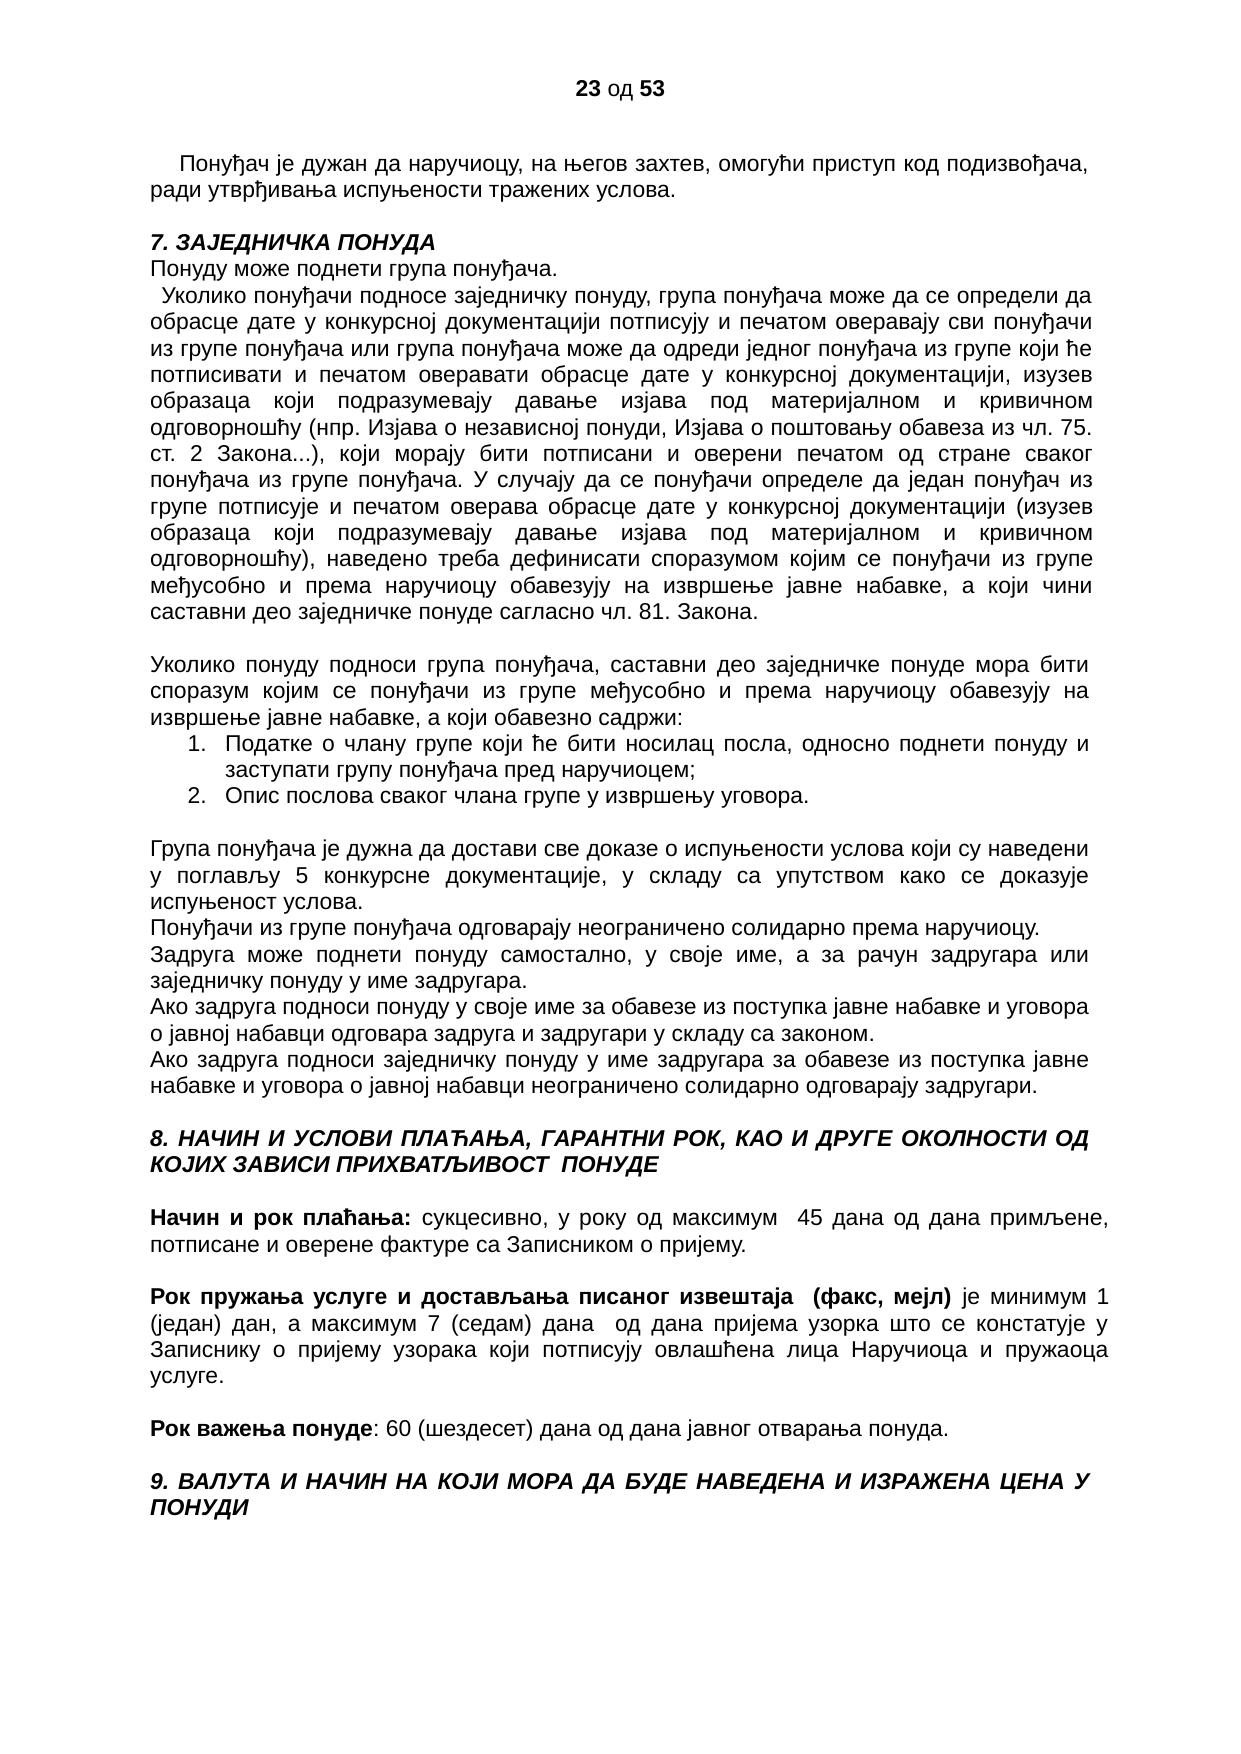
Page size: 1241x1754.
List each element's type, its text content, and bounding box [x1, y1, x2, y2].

text Рок важења понуде: 60 (шездесет) дана од дана јавног отварања понуда. [150, 1415, 1110, 1441]
text 8. НАЧИН И УСЛОВИ ПЛАЋАЊА, ГАРАНТНИ РОК, КАО И ДРУГЕ ОКОЛНОСТИ ОД КОЈИХ ЗАВИСИ ПРИХВАТЉИВОСТ ПОНУДЕ [150, 1125, 1090, 1178]
text Група понуђача је дужна да достави све доказе о испуњености услова који су наведени у поглављу 5 конкурсне документације, у складу са упутством како се доказује испуњеност услова. [150, 835, 1090, 914]
text 9. ВАЛУТА И НАЧИН НА КОЈИ МОРА ДА БУДЕ НАВЕДЕНА И ИЗРАЖЕНА ЦЕНА У ПОНУДИ [150, 1468, 1090, 1520]
text Понуђач је дужан да наручиоцу, на његов захтев, омогући приступ код подизвођача, ради утврђивања испуњености тражених услова. [150, 150, 1090, 203]
list Податке о члану групе који ће бити носилац посла, односно поднети понуду и заступати групу понуђача пред наручиоцем; [187, 730, 1090, 782]
text 7. ЗАЈЕДНИЧКА ПОНУДА [150, 229, 1090, 255]
text Рок пружања услуге и достављања писаног извештаја (факс, мејл) је минимум 1 (један) дан, а максимум 7 (седам) дана од дана пријема узорка што се констатује у Записнику о пријему узорака који потписују овлашћена лица Наручиоца и пружаоца услуге. [150, 1283, 1110, 1389]
text Понуђачи из групе понуђача одговарају неограничено солидарно према наручиоцу. [150, 914, 1090, 941]
text Задруга може поднети понуду самостално, у своје име, а за рачун задругара или заједничку понуду у име задругара. [150, 941, 1090, 993]
text Начин и рок плаћања: сукцесивно, у року од максимум 45 дана од дана примљене, потписане и оверене фактуре са Записником о пријему. [150, 1204, 1110, 1257]
text Ако задруга подноси понуду у своје име за обавезе из поступка јавне набавке и уговора о јавној набавци одговара задруга и задругари у складу са законом. [150, 993, 1090, 1046]
list Опис послова сваког члана групе у извршењу уговора. [187, 782, 1090, 809]
text Ако задруга подноси заједничку понуду у име задругара за обавезе из поступка јавне набавке и уговора о јавној набавци неограничено солидарно одговарају задругари. [150, 1046, 1090, 1099]
text Уколико понуду подноси група понуђача, саставни део заједничке понуде мора бити споразум којим се понуђачи из групе међусобно и према наручиоцу обавезују на извршење јавне набавке, а који обавезно садржи: [150, 651, 1090, 730]
text Понуду може поднети група понуђача. [150, 255, 1090, 282]
text Уколико понуђачи подносе заједничку понуду, група понуђача може да се определи да обрасце дате у конкурсној документацији потписују и печатом оверавају сви понуђачи из групе понуђача или група понуђача може да одреди једног понуђача из групе који ће потписивати и печатом оверавати обрасце дате у конкурсној документацији, изузев образаца који подразумевају давање изјава под материјалном и кривичном одговорношћу (нпр. Изјава о независној понуди, Изјава о поштовању обавеза из чл. 75. ст. 2 Закона...), који морају бити потписани и оверени печатом од стране сваког понуђача из групе понуђача. У случају да се понуђачи определе да један понуђач из групе потписује и печатом оверава обрасце дате у конкурсној документацији (изузев образаца који подразумевају давање изјава под материјалном и кривичном одговорношћу), наведено треба дефинисати споразумом којим се понуђачи из групе међусобно и према наручиоцу обавезују на извршење јавне набавке, а који чини саставни део заједничке понуде сагласно чл. 81. Закона. [76, 282, 1094, 624]
